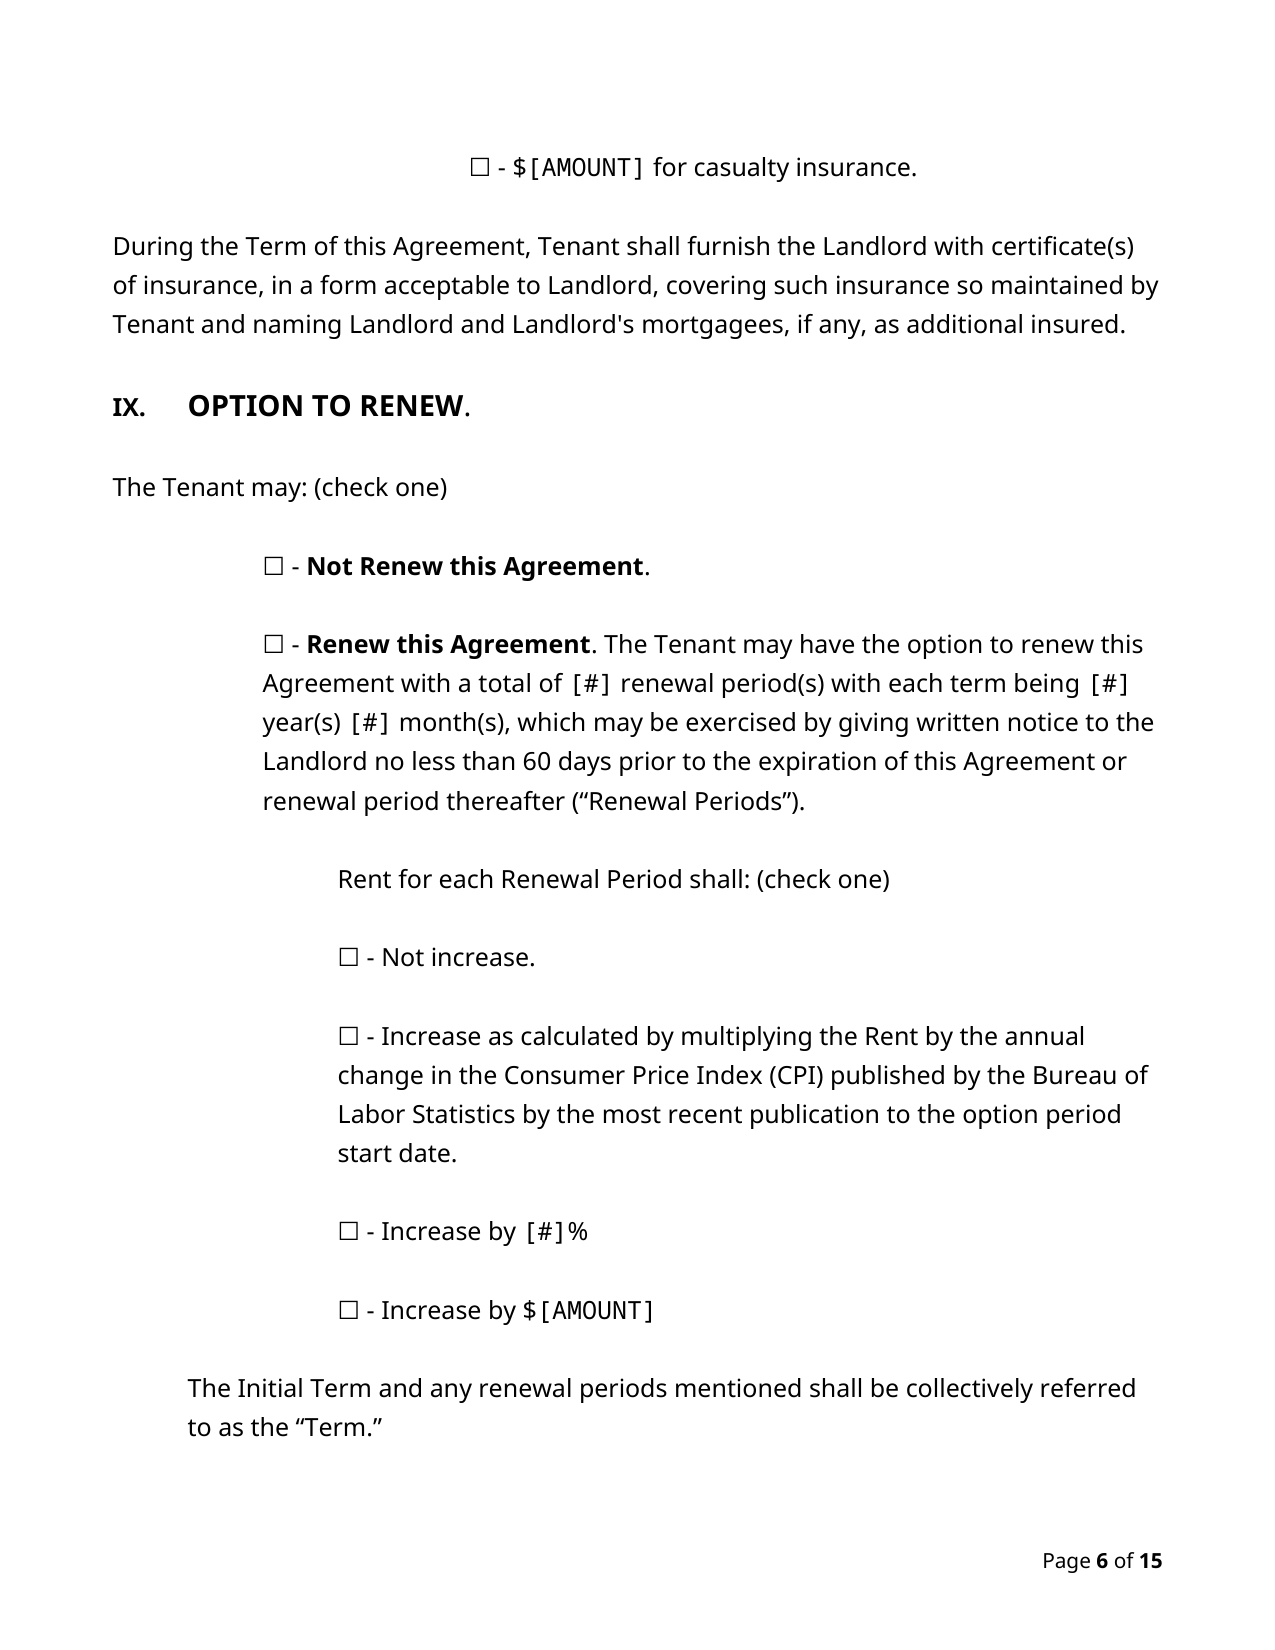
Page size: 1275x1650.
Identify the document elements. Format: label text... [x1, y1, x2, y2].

text - Increase by [#]% [337, 1214, 1162, 1248]
text - Not Renew this Agreement. [262, 548, 1162, 582]
text - Increase by $[AMOUNT] [337, 1292, 1162, 1326]
text - Not increase. [262, 940, 1162, 974]
list OPTION TO RENEW. [112, 385, 1162, 425]
text - Increase as calculated by multiplying the Rent by the annual change in the Consumer Price Index (CPI) published by the Bureau of Labor Statistics by the most recent publication to the option period start date. [337, 1018, 1162, 1170]
text The Initial Term and any renewal periods mentioned shall be collectively referred to as the “Term.” [187, 1371, 1162, 1444]
text - Renew this Agreement. The Tenant may have the option to renew this Agreement with a total of [#] renewal period(s) with each term being [#] year(s) [#] month(s), which may be exercised by giving written notice to the Landlord no less than 60 days prior to the expiration of this Agreement or renewal period thereafter (“Renewal Periods”). [262, 626, 1162, 817]
text Rent for each Renewal Period shall: (check one) [262, 861, 1162, 896]
list - $[AMOUNT] for casualty insurance. [469, 150, 1162, 184]
text During the Term of this Agreement, Tenant shall furnish the Landlord with certificate(s) of insurance, in a form acceptable to Landlord, covering such insurance so maintained by Tenant and naming Landlord and Landlord's mortgagees, if any, as additional insured. [112, 228, 1162, 341]
text The Tenant may: (check one) [112, 470, 1162, 504]
